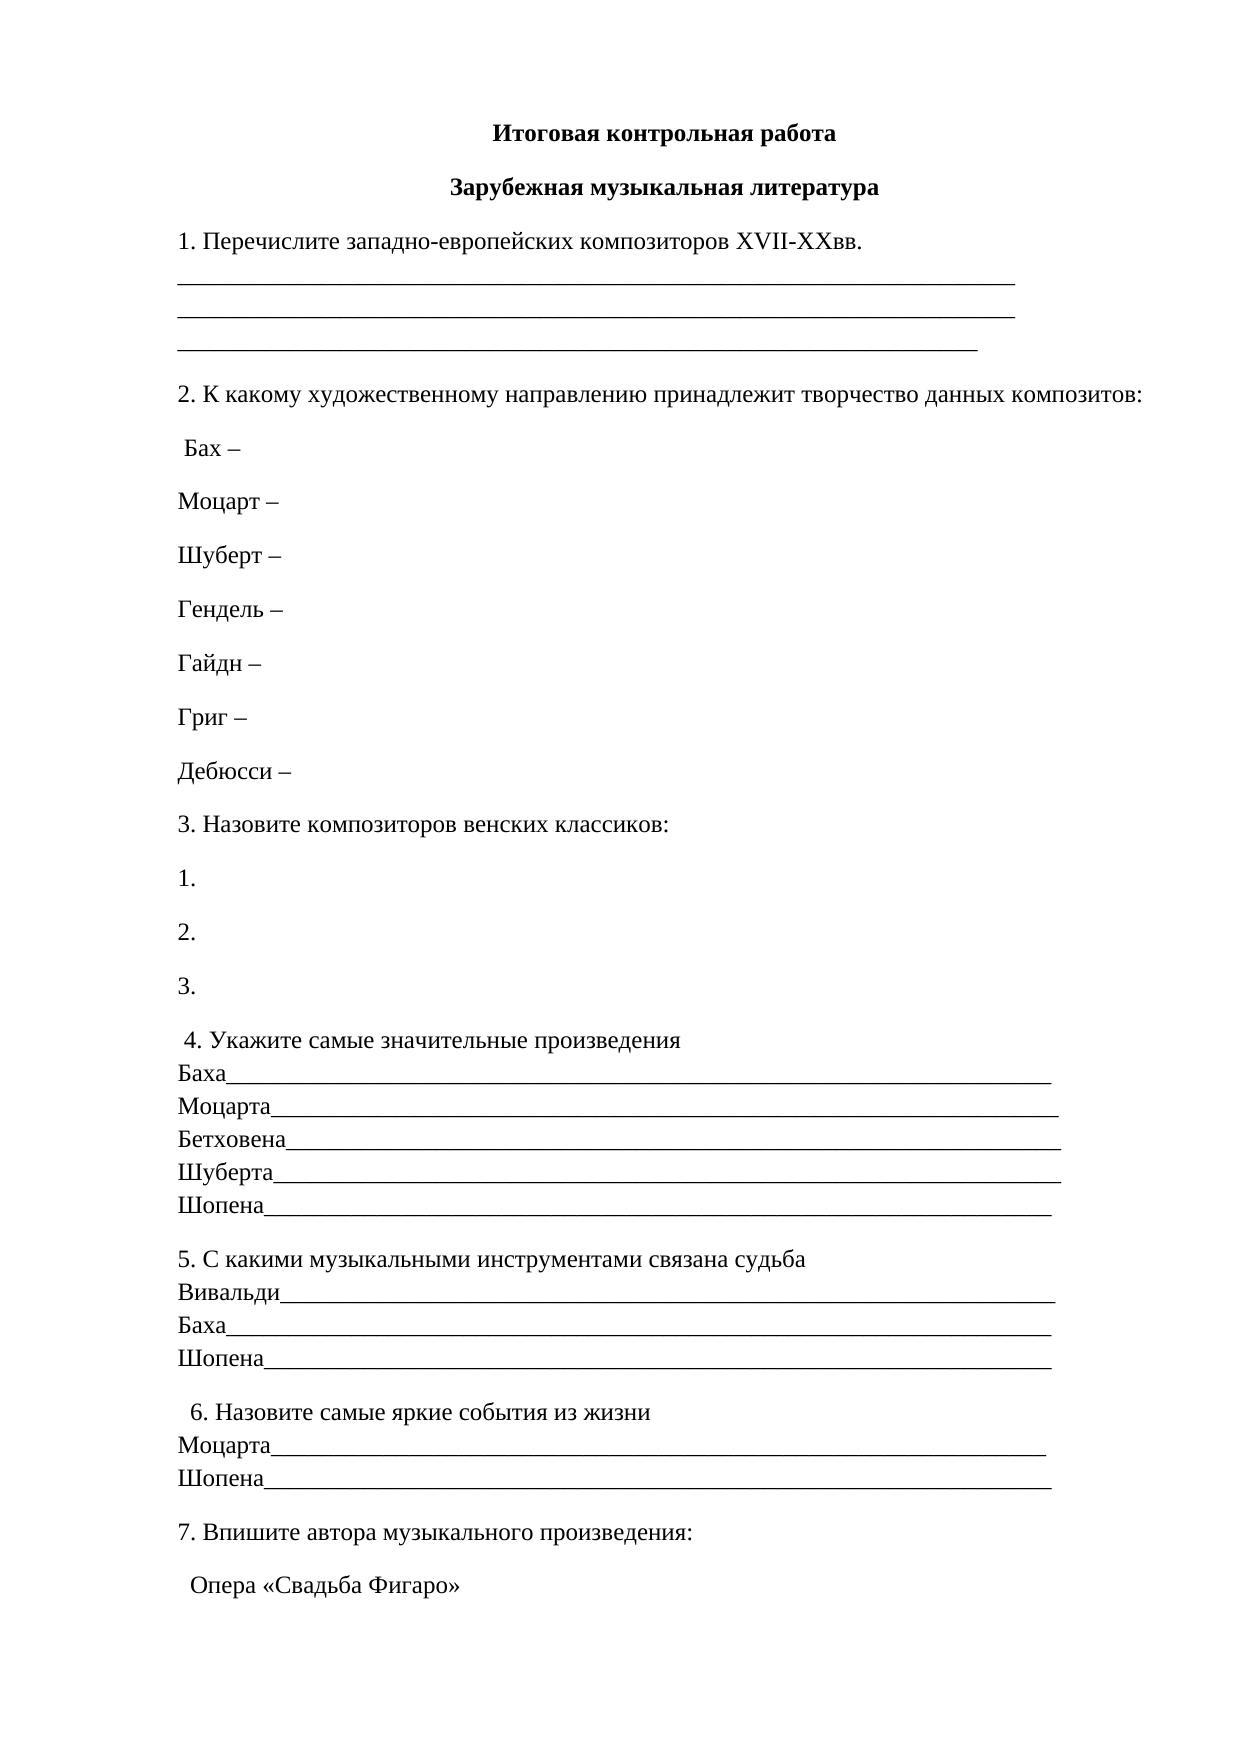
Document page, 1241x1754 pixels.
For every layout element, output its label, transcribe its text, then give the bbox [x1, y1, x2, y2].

text 6. Назовите самые яркие события из жизни Моцарта______________________________________________________________ Шопена_______________________________________________________________ [177, 1397, 1152, 1492]
text 4. Укажите самые значительные произведения Баха__________________________________________________________________ Моцарта_______________________________________________________________ Бетховена______________________________________________________________ Шуберта_______________________________________________________________ Шопена_______________________________________________________________ [177, 1025, 1152, 1219]
text 2. [177, 917, 1152, 946]
text Григ – [177, 702, 1152, 731]
text 5. С какими музыкальными инструментами связана судьба Вивальди______________________________________________________________ Баха__________________________________________________________________ Шопена_______________________________________________________________ [177, 1244, 1152, 1372]
text 3. [177, 971, 1152, 1000]
text Бах – [177, 433, 1152, 461]
text Гендель – [177, 594, 1152, 623]
text 7. Впишите автора музыкального произведения: [177, 1517, 1152, 1546]
text 2. К какому художественному направлению принадлежит творчество данных композитов: [177, 379, 1152, 407]
text Опера «Свадьба Фигаро» [177, 1571, 1152, 1599]
text 1. Перечислите западно-европейских композиторов XVII-XXвв. ___________________________________________________________________ ___________________________________________________________________ ________________________________________________________________ [177, 226, 1152, 354]
text Зарубежная музыкальная литература [177, 172, 1152, 201]
text 3. Назовите композиторов венских классиков: [177, 809, 1152, 838]
text 1. [177, 863, 1152, 892]
text Моцарт – [177, 486, 1152, 515]
text Шуберт – [177, 540, 1152, 569]
text Гайдн – [177, 648, 1152, 677]
text Дебюсси – [177, 756, 1152, 784]
text Итоговая контрольная работа [177, 118, 1152, 147]
